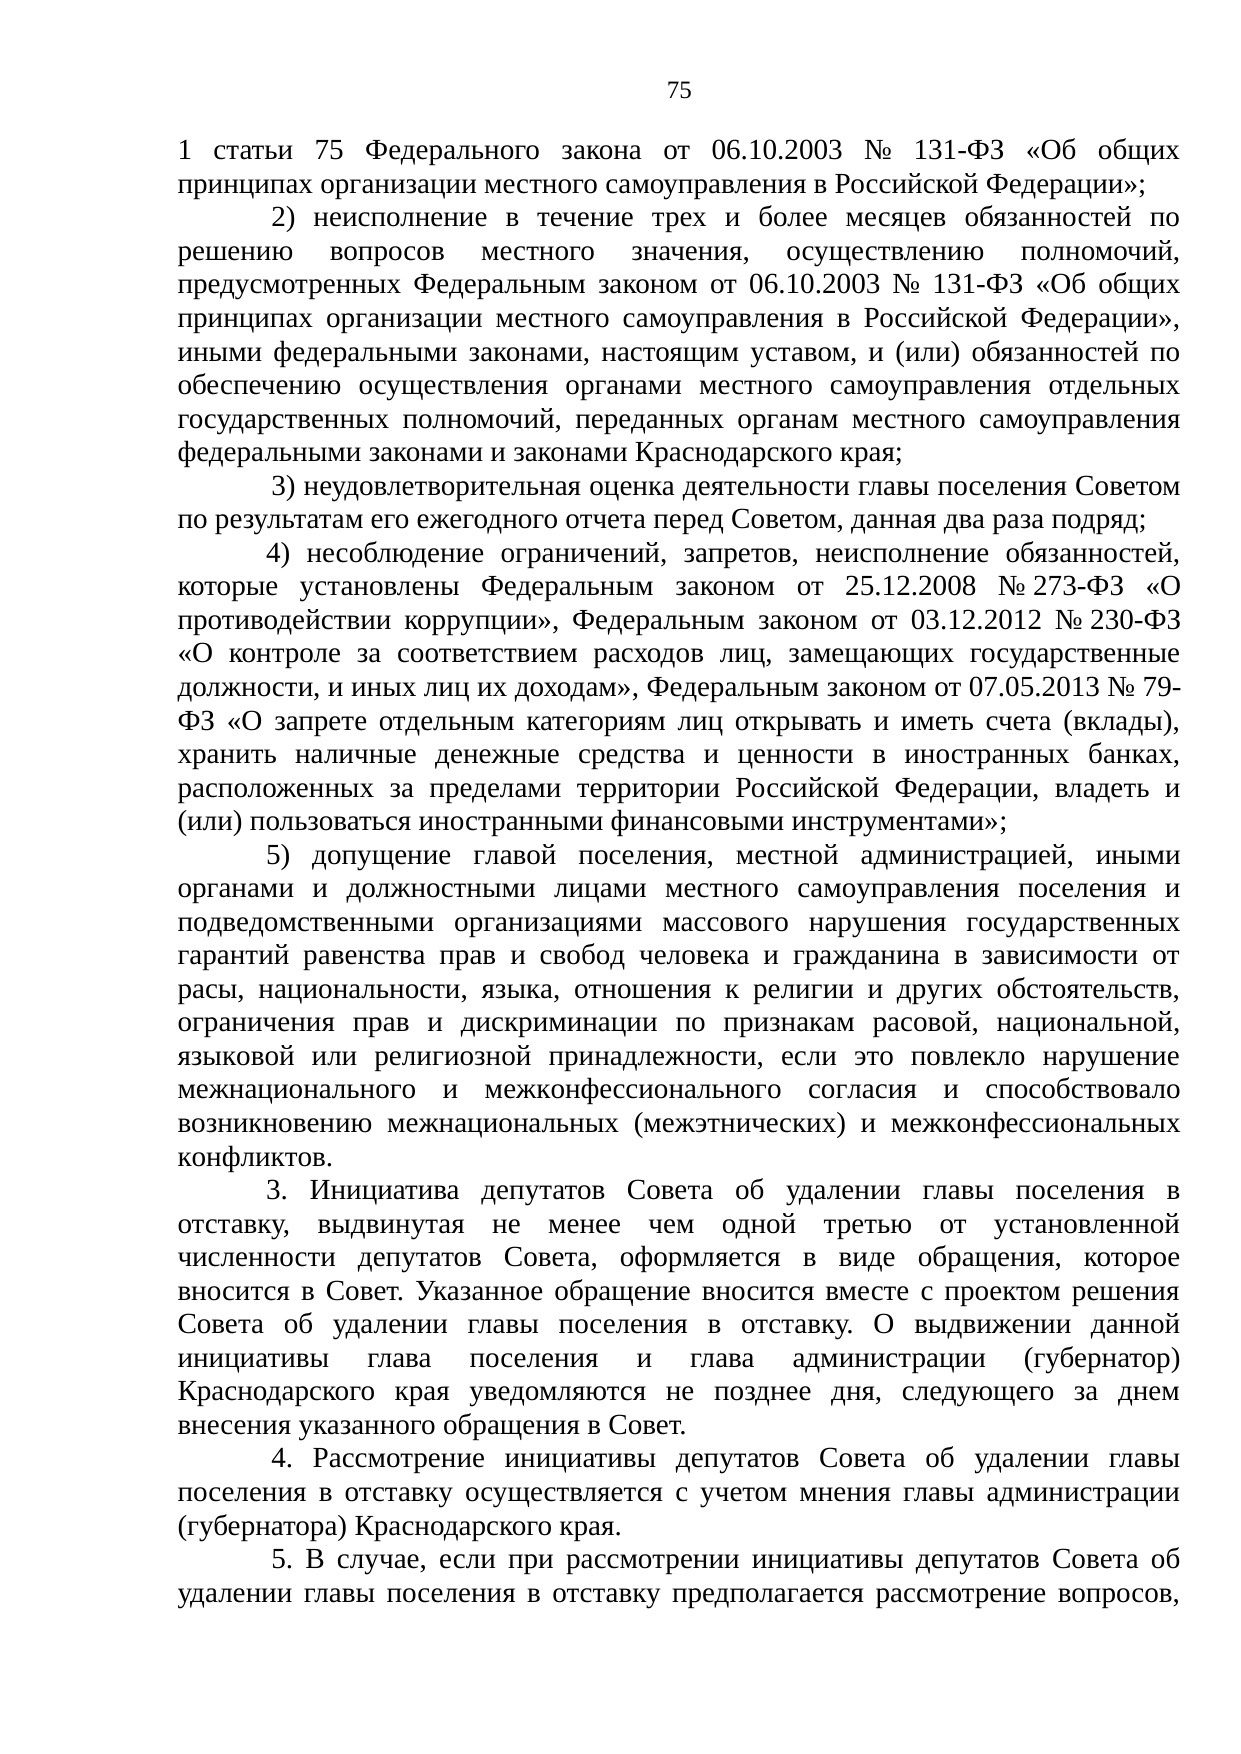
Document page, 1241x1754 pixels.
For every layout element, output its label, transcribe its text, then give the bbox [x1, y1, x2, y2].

text 3. Инициатива депутатов Совета об удалении главы поселения в отставку, выдвинутая не менее чем одной третью от установленной численности депутатов Совета, оформляется в виде обращения, которое вносится в Совет. Указанное обращение вносится вместе с проектом решения Совета об удалении главы поселения в отставку. О выдвижении данной инициативы глава поселения и глава администрации (губернатор) Краснодарского края уведомляются не позднее дня, следующего за днем внесения указанного обращения в Совет. [177, 1172, 1181, 1441]
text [177, 132, 1181, 199]
text 3) неудовлетворительная оценка деятельности главы поселения Советом по результатам его ежегодного отчета перед Советом, данная два раза подряд; [177, 468, 1181, 535]
text 4) несоблюдение ограничений, запретов, неисполнение обязанностей, которые установлены Федеральным законом от 25.12.2008 № 273-ФЗ «О противодействии коррупции», Федеральным законом от 03.12.2012 № 230-ФЗ «О контроле за соответствием расходов лиц, замещающих государственные должности, и иных лиц их доходам», Федеральным законом от 07.05.2013 № 79-ФЗ «О запрете отдельным категориям лиц открывать и иметь счета (вклады), хранить наличные денежные средства и ценности в иностранных банках, расположенных за пределами территории Российской Федерации, владеть и (или) пользоваться иностранными финансовыми инструментами»; [177, 535, 1181, 837]
text 2) неисполнение в течение трех и более месяцев обязанностей по решению вопросов местного значения, осуществлению полномочий, предусмотренных Федеральным законом от 06.10.2003 № 131-ФЗ «Об общих принципах организации местного самоуправления в Российской Федерации», иными федеральными законами, настоящим уставом, и (или) обязанностей по обеспечению осуществления органами местного самоуправления отдельных государственных полномочий, переданных органам местного самоуправления федеральными законами и законами Краснодарского края; [177, 199, 1181, 468]
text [177, 1541, 1181, 1608]
text 4. Рассмотрение инициативы депутатов Совета об удалении главы поселения в отставку осуществляется с учетом мнения главы администрации (губернатора) Краснодарского края. [177, 1441, 1181, 1541]
text 5) допущение главой поселения, местной администрацией, иными органами и должностными лицами местного самоуправления поселения и подведомственными организациями массового нарушения государственных гарантий равенства прав и свобод человека и гражданина в зависимости от расы, национальности, языка, отношения к религии и других обстоятельств, ограничения прав и дискриминации по признакам расовой, национальной, языковой или религиозной принадлежности, если это повлекло нарушение межнационального и межконфессионального согласия и способствовало возникновению межнациональных (межэтнических) и межконфессиональных конфликтов. [177, 837, 1181, 1172]
